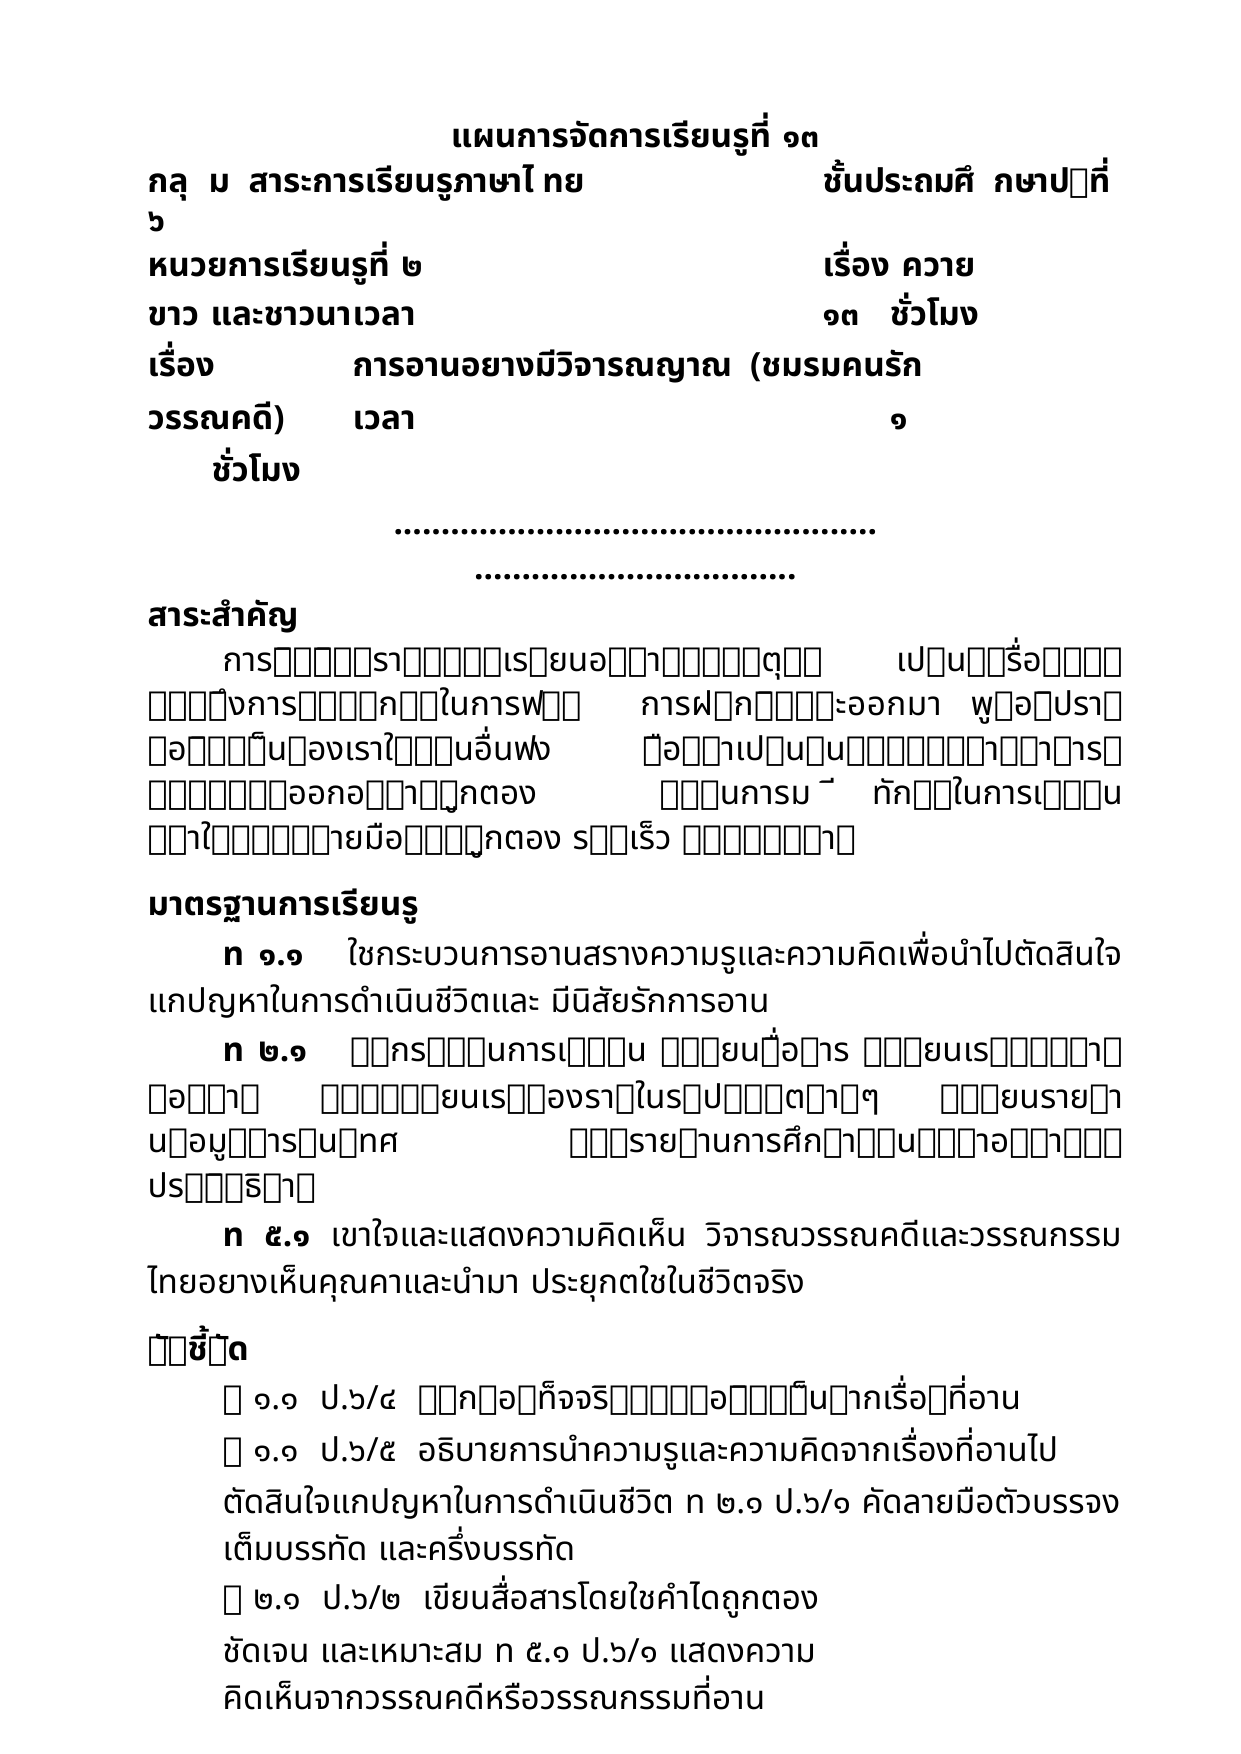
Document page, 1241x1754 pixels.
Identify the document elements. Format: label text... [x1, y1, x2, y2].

text กลุมสาระการเรียนรูภาษาไทย ชั้นประถมศึกษาปที่ ๖ [147, 162, 1134, 240]
text ท ๑.๑ ใชกระบวนการอานสรางความรูและความคิดเพื่อนําไปตัดสินใจแกปญหาในการดําเนินชีวิตและ มีนิสัยรักการอาน [147, 929, 1123, 1020]
text ท ๑.๑ ป.๖/๕ อธิบายการนําความรูและความคิดจากเรื่องที่อานไปตัดสินใจแกปญหาในการดําเนินชีวิต ท ๒.๑ ป.๖/๑ คัดลายมือตัวบรรจงเต็มบรรทัด และครึ่งบรรทัด [222, 1426, 1123, 1568]
text ..................................................................................... [389, 499, 882, 589]
subtitle แผนการจัดการเรียนรูที่ ๑๓ [388, 117, 882, 156]
text ท ๕.๑ เขาใจและแสดงความคิดเห็น วิจารณวรรณคดีและวรรณกรรมไทยอยางเห็นคุณคาและนํามา ประยุกตใชในชีวิตจริง [147, 1211, 1122, 1301]
text การคิดวิเคราะหบทเรียนอยางมีเหตุผล เปนเครื่องบงชี้ถึงการมีทักษะในการฟง การฝกคิดและออกมา พูดอภิปราย ขอคิดเห็นของเราใหคนอื่นฟง ถือวาเปนคนที่มีความสามารถและแสดงออกอยางถูกตอง สวนการมี ทักษะในการเขียน ทําใหคัดลายมือไดถูกตอง รวดเร็ว และสวยงาม [147, 640, 1122, 857]
subtitle มาตรฐานการเรียนรู [147, 885, 1134, 924]
text ท ๑.๑ ป.๖/๔ แยกขอเท็จจริงและขอคิดเห็นจากเรื่องที่อาน [222, 1374, 1134, 1419]
text สาระสําคัญ [147, 595, 1134, 634]
text ท ๒.๑ ใชกระบวนการเขียน เขียนสื่อสาร เขียนเรียงความ ยอความ และเขียนเรื่องราวในรูปแบบตางๆ เขียนรายงานขอมูลสารสนเทศ และรายงานการศึกษาคนควาอยางมีประสิทธิภาพ [147, 1026, 1123, 1205]
text ท ๒.๑ ป.๖/๒ เขียนสื่อสารโดยใชคําไดถูกตองชัดเจน และเหมาะสม ท ๕.๑ ป.๖/๑ แสดงความคิดเห็นจากวรรณคดีหรือวรรณกรรมที่อาน [222, 1574, 834, 1717]
subtitle ตัวชี้วัด [147, 1329, 1134, 1368]
text หนวยการเรียนรูที่ ๒ เรื่อง ควาย ขาว และชาวนา เวลา ๑๓ ชั่วโมง เรื่อง การอานอยางมีวิจารณญาณ (ชมรมคนรักวรรณคดี) เวลา ๑ ชั่วโมง [147, 246, 1003, 491]
